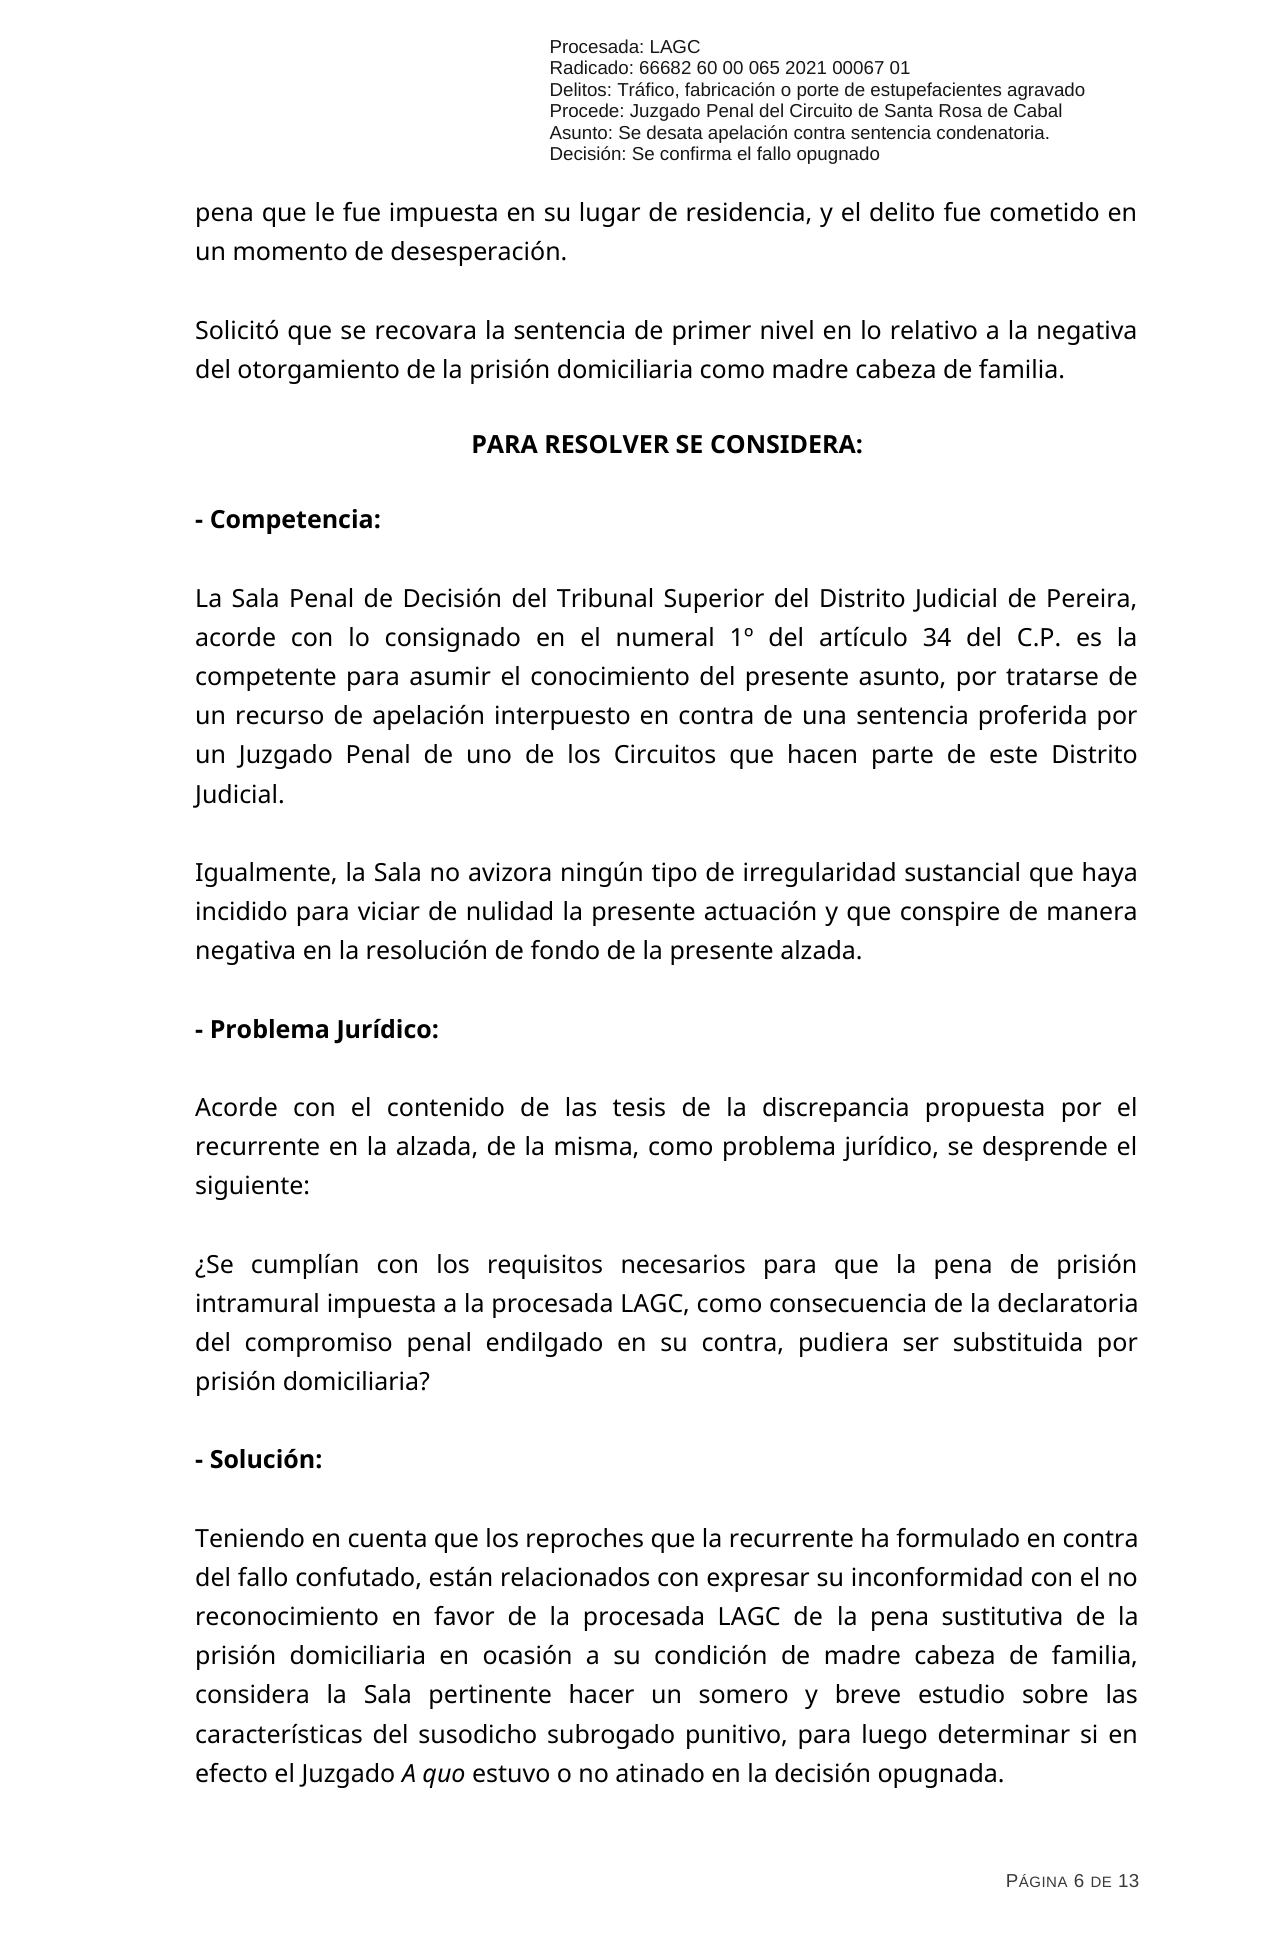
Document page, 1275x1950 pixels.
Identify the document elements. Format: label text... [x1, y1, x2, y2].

text Igualmente, la Sala no avizora ningún tipo de irregularidad sustancial que haya incidido para viciar de nulidad la presente actuación y que conspire de manera negativa en la resolución de fondo de la presente alzada. [195, 855, 1139, 967]
text - Solución: [195, 1442, 1139, 1476]
text ¿Se cumplían con los requisitos necesarios para que la pena de prisión intramural impuesta a la procesada LAGC, como consecuencia de la declaratoria del compromiso penal endilgado en su contra, pudiera ser substituida por prisión domiciliaria? [195, 1246, 1139, 1398]
text - Competencia: [195, 502, 1139, 536]
text Teniendo en cuenta que los reproches que la recurrente ha formulado en contra del fallo confutado, están relacionados con expresar su inconformidad con el no reconocimiento en favor de la procesada LAGC de la pena sustitutiva de la prisión domiciliaria en ocasión a su condición de madre cabeza de familia, considera la Sala pertinente hacer un somero y breve estudio sobre las características del susodicho subrogado punitivo, para luego determinar si en efecto el Juzgado A quo estuvo o no atinado en la decisión opugnada. [195, 1521, 1139, 1789]
text Solicitó que se recovara la sentencia de primer nivel en lo relativo a la negativa del otorgamiento de la prisión domiciliaria como madre cabeza de familia. [195, 312, 1139, 386]
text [195, 195, 1139, 268]
text La Sala Penal de Decisión del Tribunal Superior del Distrito Judicial de Pereira, acorde con lo consignado en el numeral 1º del artículo 34 del C.P. es la competente para asumir el conocimiento del presente asunto, por tratarse de un recurso de apelación interpuesto en contra de una sentencia proferida por un Juzgado Penal de uno de los Circuitos que hacen parte de este Distrito Judicial. [195, 581, 1139, 810]
text - Problema Jurídico: [195, 1011, 1139, 1045]
text Acorde con el contenido de las tesis de la discrepancia propuesta por el recurrente en la alzada, de la misma, como problema jurídico, se desprende el siguiente: [195, 1090, 1139, 1202]
text PARA RESOLVER SE CONSIDERA: [195, 427, 1139, 461]
